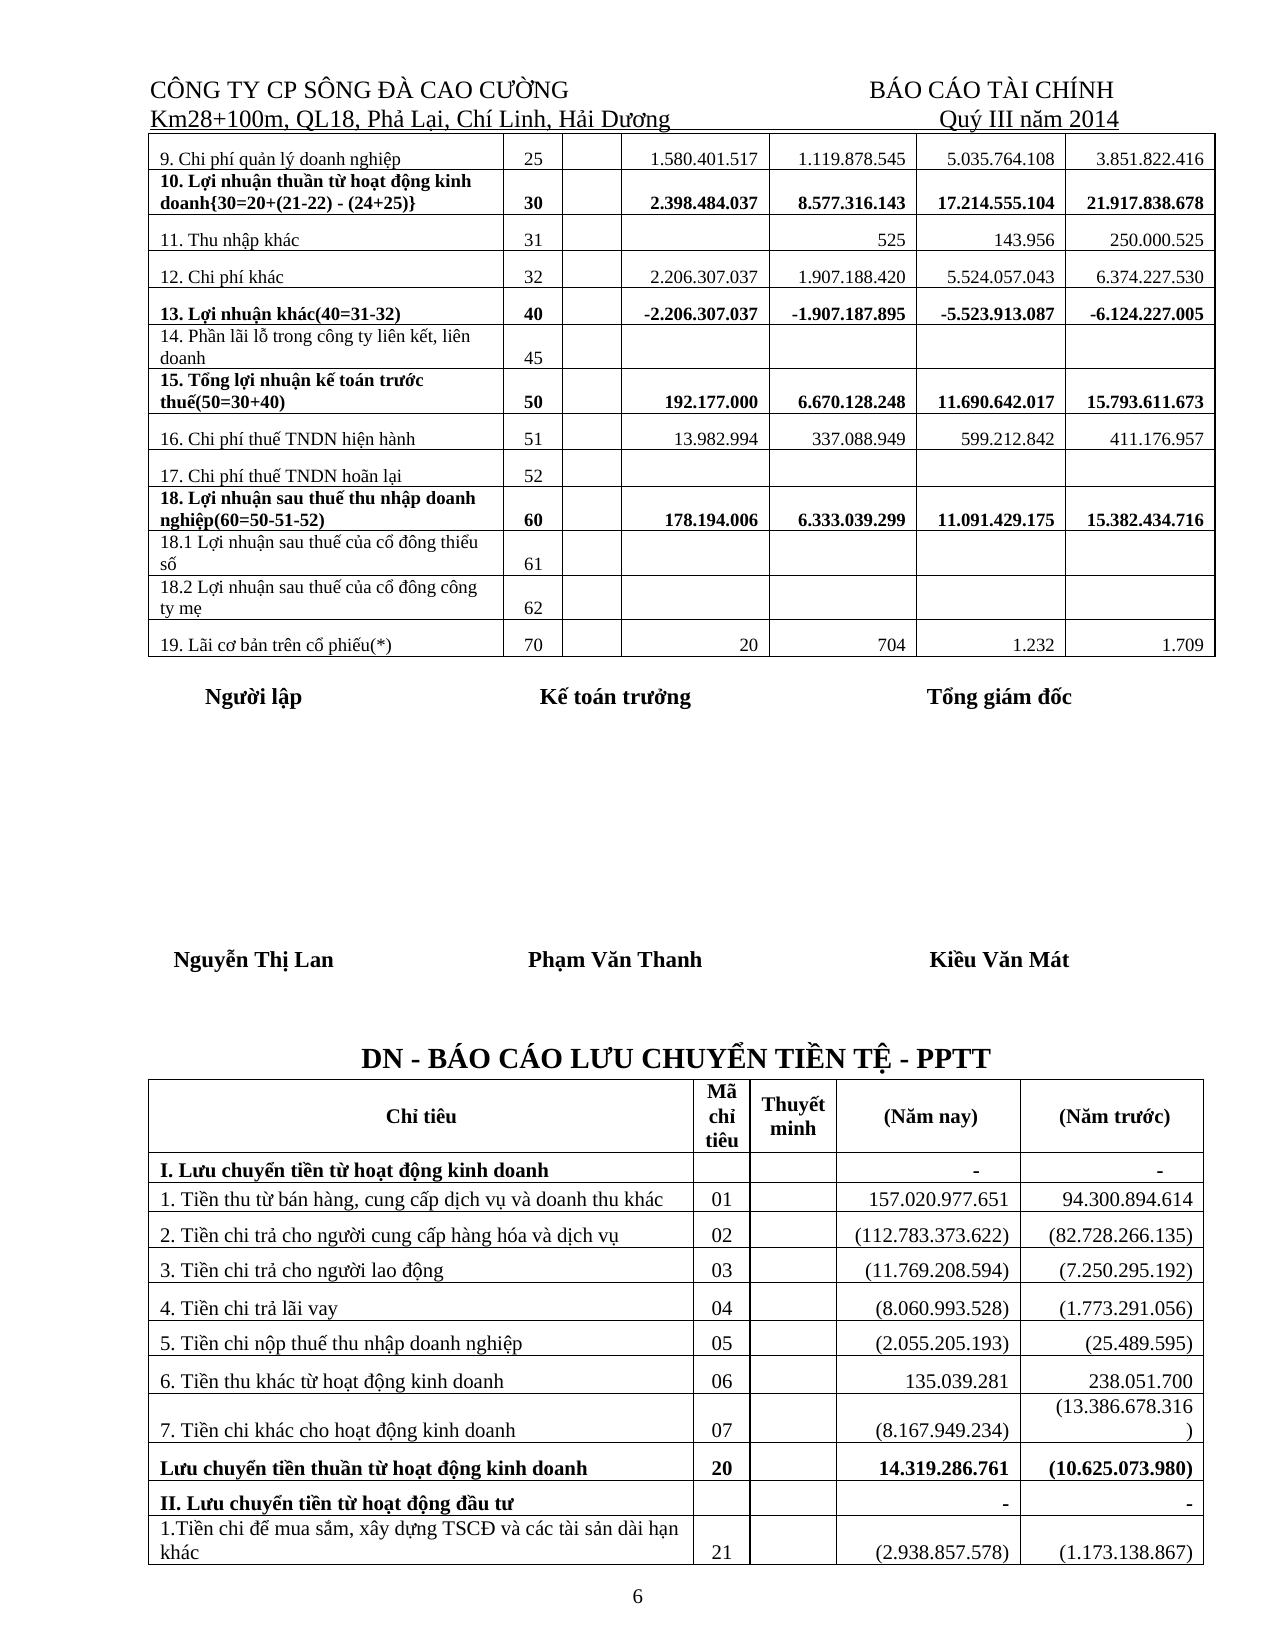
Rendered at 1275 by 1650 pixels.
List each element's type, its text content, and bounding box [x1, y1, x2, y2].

table_cell 61 [504, 531, 562, 574]
table_cell 5.524.057.043 [917, 251, 1065, 287]
table_cell [622, 531, 769, 574]
table_cell 45 [504, 325, 562, 368]
table_cell (13.386.678.316) [1021, 1394, 1203, 1442]
table_cell 2. Tiền chi trả cho người cung cấp hàng hóa và dịch vụ [149, 1212, 693, 1247]
table_cell 157.020.977.651 [837, 1183, 1020, 1211]
table_cell (Năm trước) [1021, 1080, 1203, 1152]
table_cell 14.319.286.761 [837, 1443, 1020, 1479]
table_cell 143.956 [917, 215, 1065, 250]
table_cell Phạm Văn Thanh [428, 947, 803, 974]
table_cell [563, 620, 621, 656]
table_cell (1.173.138.867) [1021, 1516, 1203, 1564]
table_cell 25 [504, 134, 562, 169]
table_header DN - BÁO CÁO LƯU CHUYỂN TIỀN TỆ - PPTT [149, 1038, 1204, 1078]
table_cell 60 [504, 487, 562, 530]
table_cell 525 [770, 215, 916, 250]
table_cell 337.088.949 [770, 414, 916, 449]
table_cell 15.382.434.716 [1066, 487, 1214, 530]
table_cell 3. Tiền chi trả cho người lao động [149, 1248, 693, 1282]
table_cell 599.212.842 [917, 414, 1065, 449]
table_cell -6.124.227.005 [1066, 288, 1214, 324]
table_cell 5. Tiền chi nộp thuế thu nhập doanh nghiệp [149, 1321, 693, 1355]
table_cell (8.060.993.528) [837, 1283, 1020, 1320]
table_cell 07 [694, 1394, 749, 1442]
table_cell -1.907.187.895 [770, 288, 916, 324]
table_cell 10. Lợi nhuận thuần từ hoạt động kinh doanh{30=20+(21-22) - (24+25)} [149, 170, 503, 213]
table_cell 04 [694, 1283, 749, 1320]
table_cell 50 [504, 369, 562, 412]
table_cell [563, 414, 621, 449]
table_cell [694, 1153, 749, 1182]
table_cell 6.374.227.530 [1066, 251, 1214, 287]
table_cell 20 [622, 620, 769, 656]
table_cell 19. Lãi cơ bản trên cổ phiếu(*) [149, 620, 503, 656]
table_cell 1.709 [1066, 620, 1214, 656]
table_cell [563, 325, 621, 368]
table_cell [1066, 576, 1214, 619]
table_cell [622, 215, 769, 250]
table_cell [751, 1283, 836, 1320]
table_cell 2.206.307.037 [622, 251, 769, 287]
table_cell 7. Tiền chi khác cho hoạt động kinh doanh [149, 1394, 693, 1442]
table_cell [563, 251, 621, 287]
table_cell 6. Tiền thu khác từ hoạt động kinh doanh [149, 1356, 693, 1393]
table_cell (10.625.073.980) [1021, 1443, 1203, 1479]
table_cell - [837, 1153, 1020, 1182]
table_cell 13.982.994 [622, 414, 769, 449]
table_cell 6.333.039.299 [770, 487, 916, 530]
table_cell I. Lưu chuyển tiền từ hoạt động kinh doanh [149, 1153, 693, 1182]
table_cell Nguyễn Thị Lan [79, 947, 428, 974]
table_cell 17.214.555.104 [917, 170, 1065, 213]
table_cell 17. Chi phí thuế TNDN hoãn lại [149, 450, 503, 486]
table_cell 21 [694, 1516, 749, 1564]
table_cell 05 [694, 1321, 749, 1355]
table_cell -5.523.913.087 [917, 288, 1065, 324]
table_cell (11.769.208.594) [837, 1248, 1020, 1282]
table_cell 250.000.525 [1066, 215, 1214, 250]
table_cell 18.2 Lợi nhuận sau thuế của cổ đông công ty mẹ [149, 576, 503, 619]
table_cell [917, 450, 1065, 486]
table_cell (8.167.949.234) [837, 1394, 1020, 1442]
table_cell (Năm nay) [837, 1080, 1020, 1152]
table_cell 16. Chi phí thuế TNDN hiện hành [149, 414, 503, 449]
table_cell [751, 1443, 836, 1479]
table_cell Mã chỉ tiêu [694, 1080, 749, 1152]
table_cell [917, 325, 1065, 368]
table_cell [563, 369, 621, 412]
table_header Kế toán trưởng [428, 657, 803, 947]
table_cell 18.1 Lợi nhuận sau thuế của cổ đông thiểu số [149, 531, 503, 574]
table_cell [622, 325, 769, 368]
table_cell 1.Tiền chi để mua sắm, xây dựng TSCĐ và các tài sản dài hạn khác [149, 1516, 693, 1564]
table_cell [751, 1212, 836, 1247]
table_cell 1.232 [917, 620, 1065, 656]
table_cell 3.851.822.416 [1066, 134, 1214, 169]
table_cell [751, 1183, 836, 1211]
table_cell [751, 1394, 836, 1442]
table_cell 411.176.957 [1066, 414, 1214, 449]
table_cell [563, 487, 621, 530]
table_cell [751, 1481, 836, 1515]
table_cell 704 [770, 620, 916, 656]
table_cell Lưu chuyển tiền thuần từ hoạt động kinh doanh [149, 1443, 693, 1479]
table_cell - [837, 1481, 1020, 1515]
table_cell 18. Lợi nhuận sau thuế thu nhập doanh nghiệp(60=50-51-52) [149, 487, 503, 530]
table_cell 14. Phần lãi lỗ trong công ty liên kết, liên doanh [149, 325, 503, 368]
table_cell 11.690.642.017 [917, 369, 1065, 412]
table_cell 192.177.000 [622, 369, 769, 412]
table_cell [563, 170, 621, 213]
table_cell 135.039.281 [837, 1356, 1020, 1393]
table_cell 30 [504, 170, 562, 213]
table_cell 32 [504, 251, 562, 287]
table_cell Chỉ tiêu [149, 1080, 693, 1152]
table_cell (2.938.857.578) [837, 1516, 1020, 1564]
table_cell (1.773.291.056) [1021, 1283, 1203, 1320]
table_cell 2.398.484.037 [622, 170, 769, 213]
table_cell -2.206.307.037 [622, 288, 769, 324]
table_cell (82.728.266.135) [1021, 1212, 1203, 1247]
table_cell 12. Chi phí khác [149, 251, 503, 287]
table_cell [622, 576, 769, 619]
table_cell [563, 576, 621, 619]
table_cell [1066, 450, 1214, 486]
table_cell 62 [504, 576, 562, 619]
table_cell 02 [694, 1212, 749, 1247]
table_cell 20 [694, 1443, 749, 1479]
table_cell [751, 1321, 836, 1355]
table_cell [563, 531, 621, 574]
table_cell [563, 288, 621, 324]
table_cell [917, 531, 1065, 574]
table_cell 15.793.611.673 [1066, 369, 1214, 412]
table_cell 70 [504, 620, 562, 656]
table_cell [770, 325, 916, 368]
table_cell [917, 576, 1065, 619]
table_header Người lập [79, 657, 428, 947]
table_cell 03 [694, 1248, 749, 1282]
table_cell [1066, 325, 1214, 368]
table_cell 1.119.878.545 [770, 134, 916, 169]
table_cell 5.035.764.108 [917, 134, 1065, 169]
table_cell 06 [694, 1356, 749, 1393]
table_cell 40 [504, 288, 562, 324]
table_cell (7.250.295.192) [1021, 1248, 1203, 1282]
table_cell [751, 1153, 836, 1182]
table_cell II. Lưu chuyển tiền từ hoạt động đầu tư [149, 1481, 693, 1515]
table_cell [751, 1248, 836, 1282]
table_cell [770, 576, 916, 619]
table_cell 1.580.401.517 [622, 134, 769, 169]
table_cell 51 [504, 414, 562, 449]
table_cell - [1021, 1153, 1203, 1182]
table_cell - [1021, 1481, 1203, 1515]
table_header Tổng giám đốc [803, 657, 1196, 947]
table_cell 13. Lợi nhuận khác(40=31-32) [149, 288, 503, 324]
table_cell Kiều Văn Mát [803, 947, 1196, 974]
table_cell 8.577.316.143 [770, 170, 916, 213]
table_cell Thuyết minh [751, 1080, 836, 1152]
table_cell [1066, 531, 1214, 574]
table_cell 94.300.894.614 [1021, 1183, 1203, 1211]
table_cell 238.051.700 [1021, 1356, 1203, 1393]
table_cell 01 [694, 1183, 749, 1211]
table_cell [751, 1516, 836, 1564]
table_cell [563, 450, 621, 486]
table_cell 31 [504, 215, 562, 250]
table_cell 21.917.838.678 [1066, 170, 1214, 213]
table_cell 11.091.429.175 [917, 487, 1065, 530]
table_cell 1. Tiền thu từ bán hàng, cung cấp dịch vụ và doanh thu khác [149, 1183, 693, 1211]
table_cell (25.489.595) [1021, 1321, 1203, 1355]
table_cell 1.907.188.420 [770, 251, 916, 287]
table_cell 4. Tiền chi trả lãi vay [149, 1283, 693, 1320]
table_cell [622, 450, 769, 486]
table_cell 178.194.006 [622, 487, 769, 530]
table_cell (112.783.373.622) [837, 1212, 1020, 1247]
table_cell [770, 450, 916, 486]
table_cell [694, 1481, 749, 1515]
table_cell [751, 1356, 836, 1393]
table_cell 9. Chi phí quản lý doanh nghiệp [149, 134, 503, 169]
table_cell [563, 134, 621, 169]
table_cell [563, 215, 621, 250]
table_cell 6.670.128.248 [770, 369, 916, 412]
table_cell (2.055.205.193) [837, 1321, 1020, 1355]
table_cell [770, 531, 916, 574]
table_cell 11. Thu nhập khác [149, 215, 503, 250]
table_cell 15. Tổng lợi nhuận kế toán trước thuế(50=30+40) [149, 369, 503, 412]
table_cell 52 [504, 450, 562, 486]
